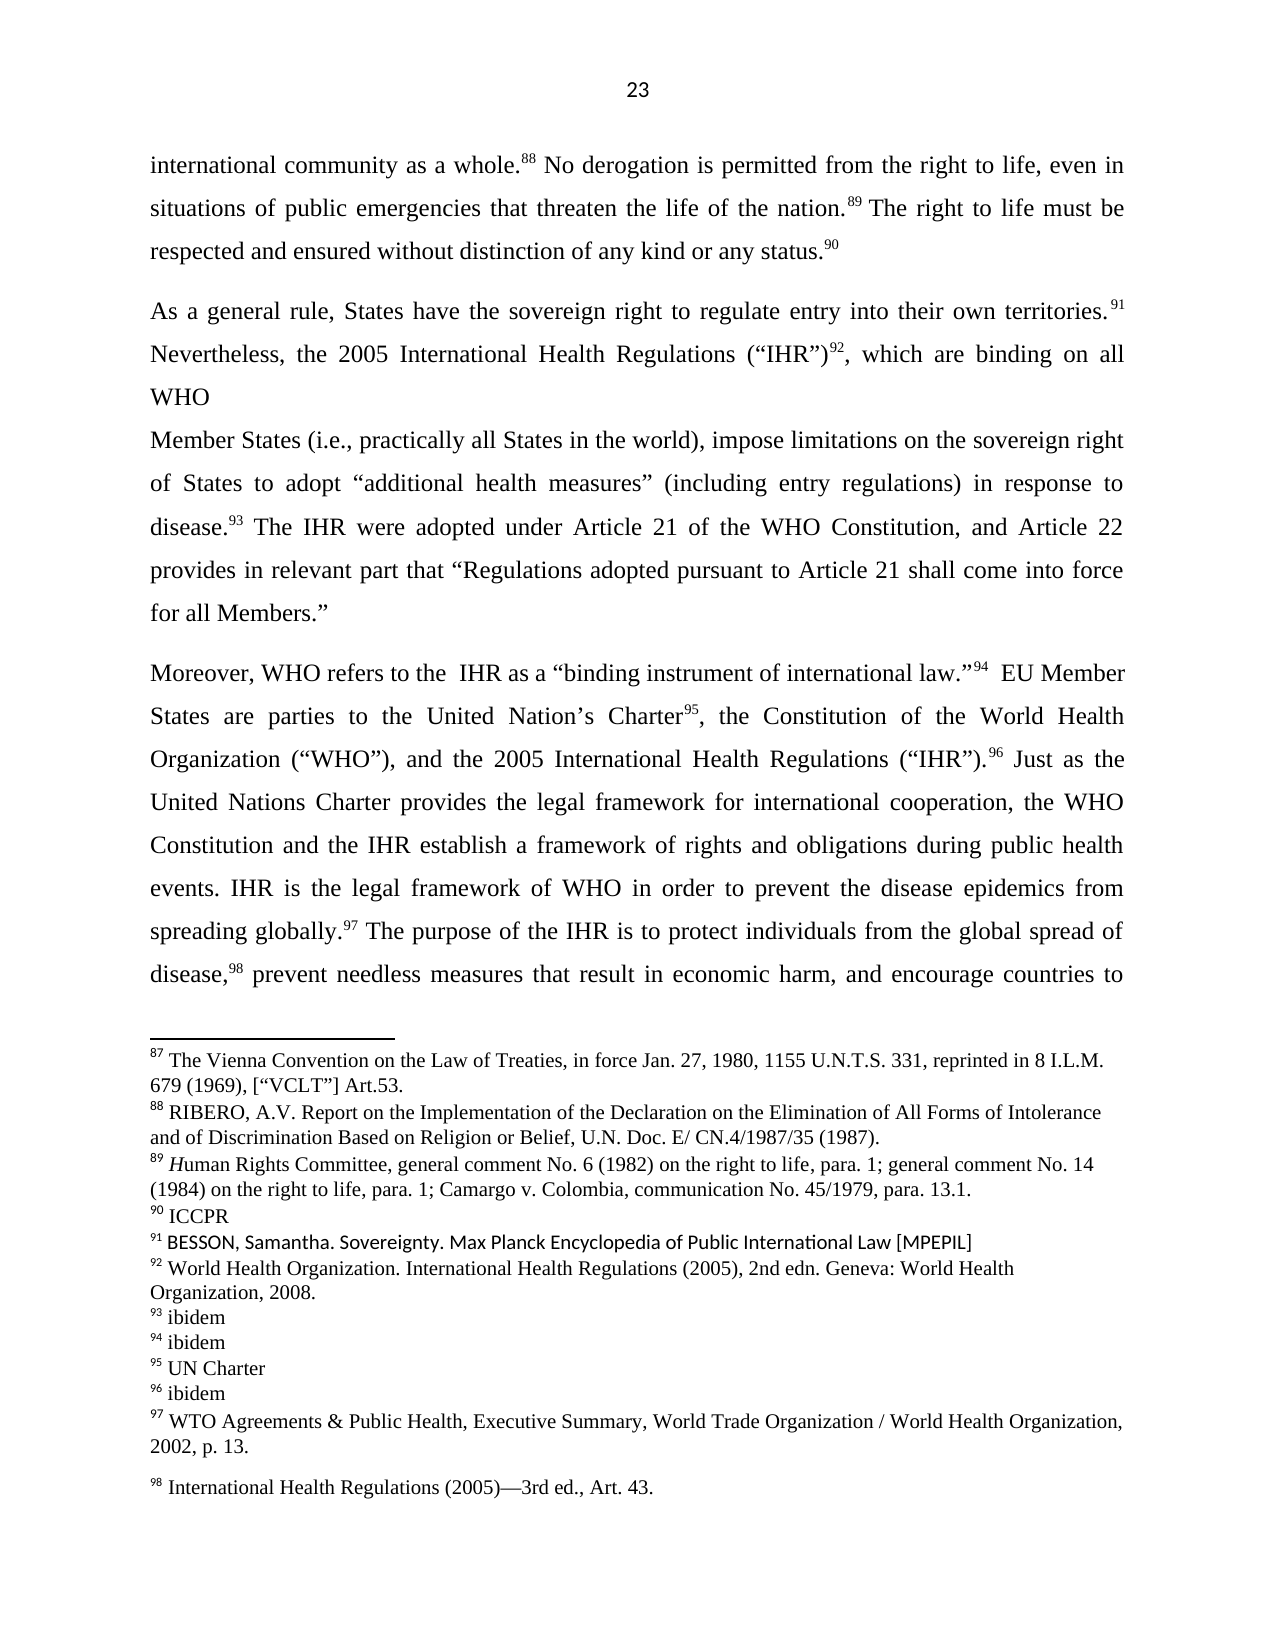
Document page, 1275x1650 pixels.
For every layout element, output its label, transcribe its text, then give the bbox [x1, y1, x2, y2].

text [150, 150, 1125, 265]
text As a general rule, States have the sovereign right to regulate entry into their own territories. Nevertheless, the 2005 International Health Regulations (“IHR”), which are binding on all WHO Member States (i.e., practically all States in the world), impose limitations on the sovereign right of States to adopt “additional health measures” (including entry regulations) in response to disease. The IHR were adopted under Article 21 of the WHO Constitution, and Article 22 provides in relevant part that “Regulations adopted pursuant to Article 21 shall come into force for all Members.” [150, 296, 1125, 627]
text Moreover, WHO refers to the IHR as a “binding instrument of international law.” EU Member States are parties to the United Nation’s Charter, the Constitution of the World Health Organization (“WHO”), and the 2005 International Health Regulations (“IHR”). Just as the United Nations Charter provides the legal framework for international cooperation, the WHO Constitution and the IHR establish a framework of rights and obligations during public health events. IHR is the legal framework of WHO in order to prevent the disease epidemics from spreading globally. The purpose of the IHR is to protect individuals from the global spread of disease, prevent needless measures that result in economic harm, and encourage countries to report new and unknown risks to authorities. As a party to the IHR, Member States are not only bound by the terms of the treaty, but also bound not to frustrate the object and purpose. [150, 658, 1125, 988]
